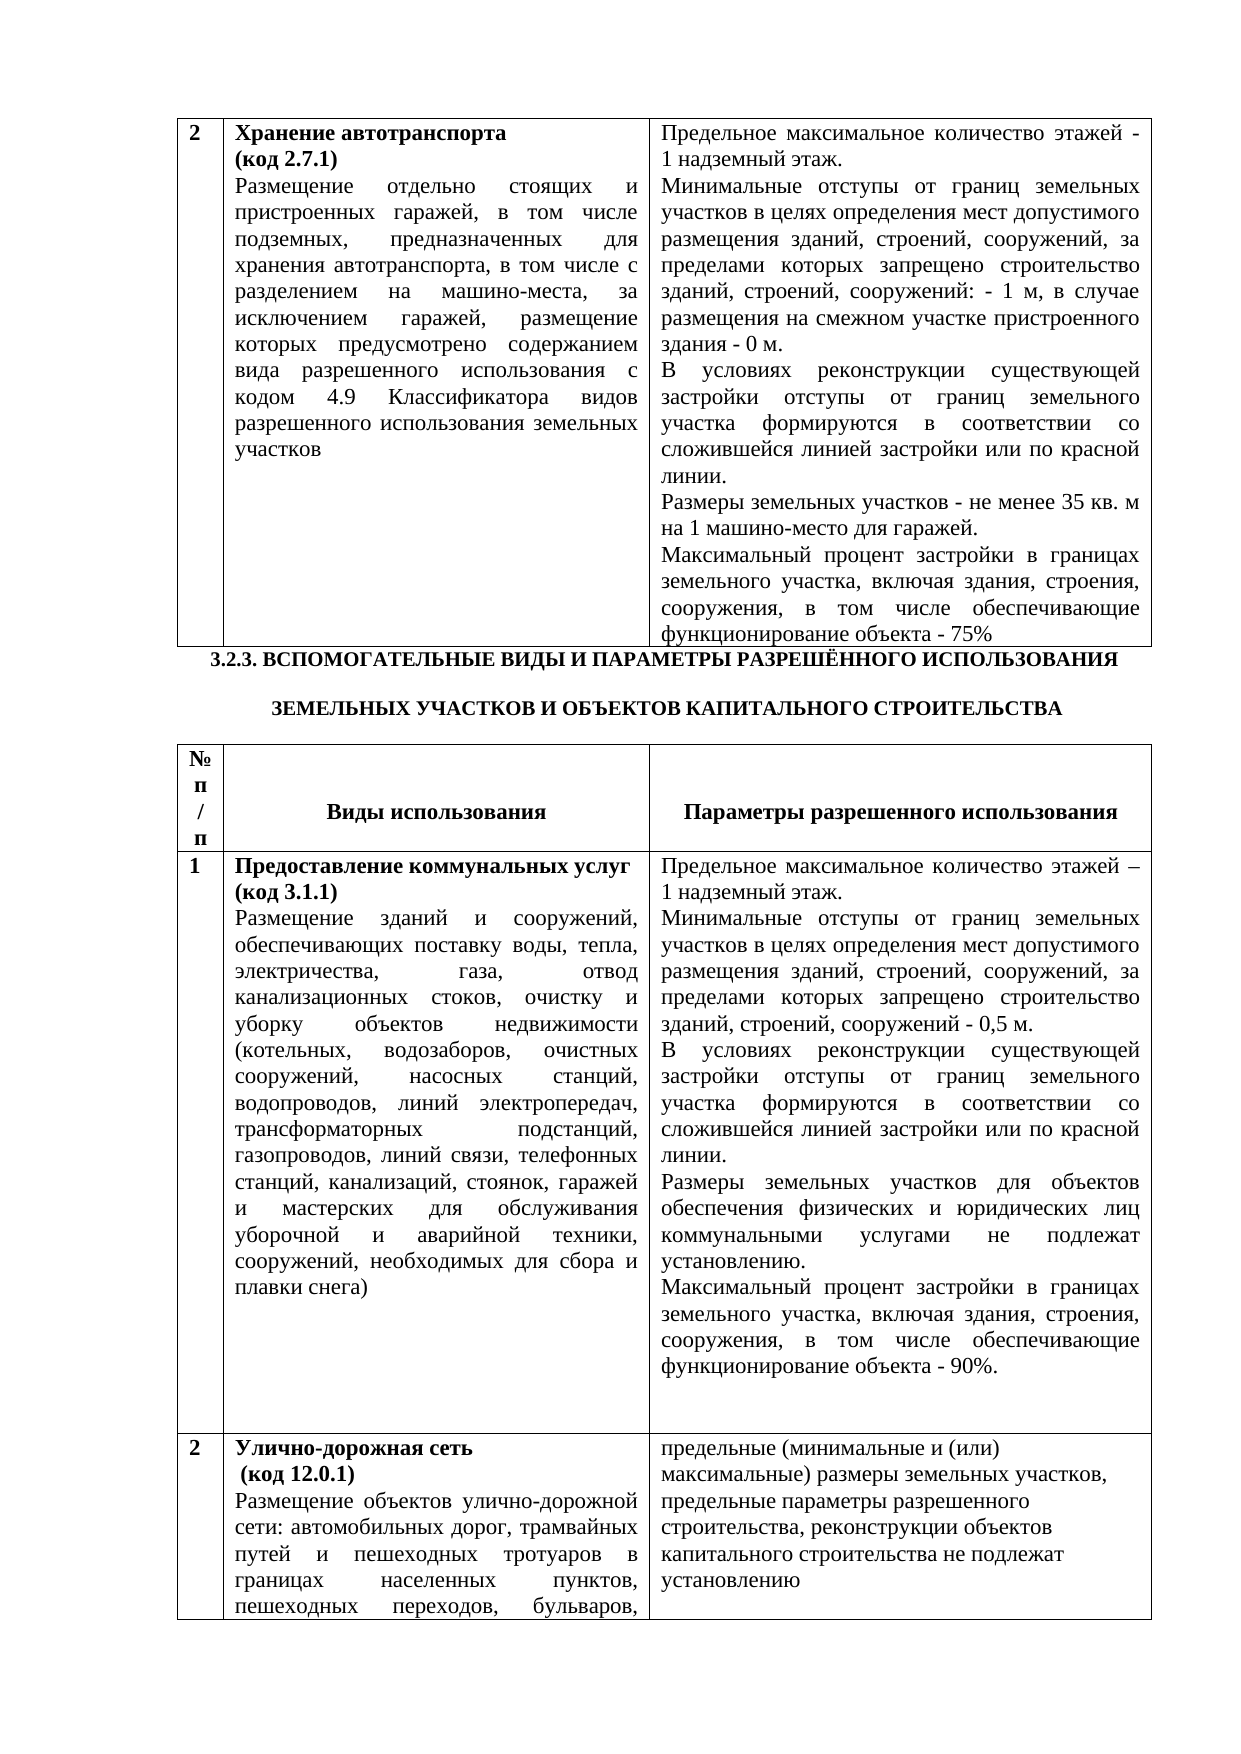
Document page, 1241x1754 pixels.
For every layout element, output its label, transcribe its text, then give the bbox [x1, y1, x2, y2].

table_cell Хранение автотранспорта (код 2.7.1) Размещение отдельно стоящих и пристроенных гаражей, в том числе подземных, предназначенных для хранения автотранспорта, в том числе с разделением на машино-места, за исключением гаражей, размещение которых предусмотрено содержанием вида разрешенного использования с кодом 4.9 Классификатора видов разрешенного использования земельных участков [224, 119, 649, 646]
table_cell 2 [178, 119, 223, 646]
table_header Параметры разрешенного использования [650, 745, 1151, 851]
table_cell Предельное максимальное количество этажей – 1 надземный этаж. Минимальные отступы от границ земельных участков в целях определения мест допустимого размещения зданий, строений, сооружений, за пределами которых запрещено строительство зданий, строений, сооружений - 0,5 м. В условиях реконструкции существующей застройки отступы от границ земельного участка формируются в соответствии со сложившейся линией застройки или по красной линии. Размеры земельных участков для объектов обеспечения физических и юридических лиц коммунальными услугами не подлежат установлению. Максимальный процент застройки в границах земельного участка, включая здания, строения, сооружения, в том числе обеспечивающие функционирование объекта - 90%. [650, 852, 1151, 1433]
text 3.2.3. ВСПОМОГАТЕЛЬНЫЕ ВИДЫ И ПАРАМЕТРЫ РАЗРЕШЁННОГО ИСПОЛЬЗОВАНИЯ [177, 647, 1152, 671]
table_cell Предельное максимальное количество этажей - 1 надземный этаж. Минимальные отступы от границ земельных участков в целях определения мест допустимого размещения зданий, строений, сооружений, за пределами которых запрещено строительство зданий, строений, сооружений: - 1 м, в случае размещения на смежном участке пристроенного здания - 0 м. В условиях реконструкции существующей застройки отступы от границ земельного участка формируются в соответствии со сложившейся линией застройки или по красной линии. Размеры земельных участков - не менее 35 кв. м на 1 машино-место для гаражей. Максимальный процент застройки в границах земельного участка, включая здания, строения, сооружения, в том числе обеспечивающие функционирование объекта - 75% [650, 119, 1151, 646]
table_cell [650, 1434, 1151, 1619]
table_cell 2 [178, 1434, 223, 1619]
table_cell Предоставление коммунальных услуг (код 3.1.1) Размещение зданий и сооружений, обеспечивающих поставку воды, тепла, электричества, газа, отвод канализационных стоков, очистку и уборку объектов недвижимости (котельных, водозаборов, очистных сооружений, насосных станций, водопроводов, линий электропередач, трансформаторных подстанций, газопроводов, линий связи, телефонных станций, канализаций, стоянок, гаражей и мастерских для обслуживания уборочной и аварийной техники, сооружений, необходимых для сбора и плавки снега) [224, 852, 649, 1433]
table_header № п / п [178, 745, 223, 851]
table_header Виды использования [224, 745, 649, 851]
text ЗЕМЕЛЬНЫХ УЧАСТКОВ И ОБЪЕКТОВ КАПИТАЛЬНОГО СТРОИТЕЛЬСТВА [177, 696, 1152, 720]
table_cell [224, 1434, 649, 1619]
table_cell 1 [178, 852, 223, 1433]
